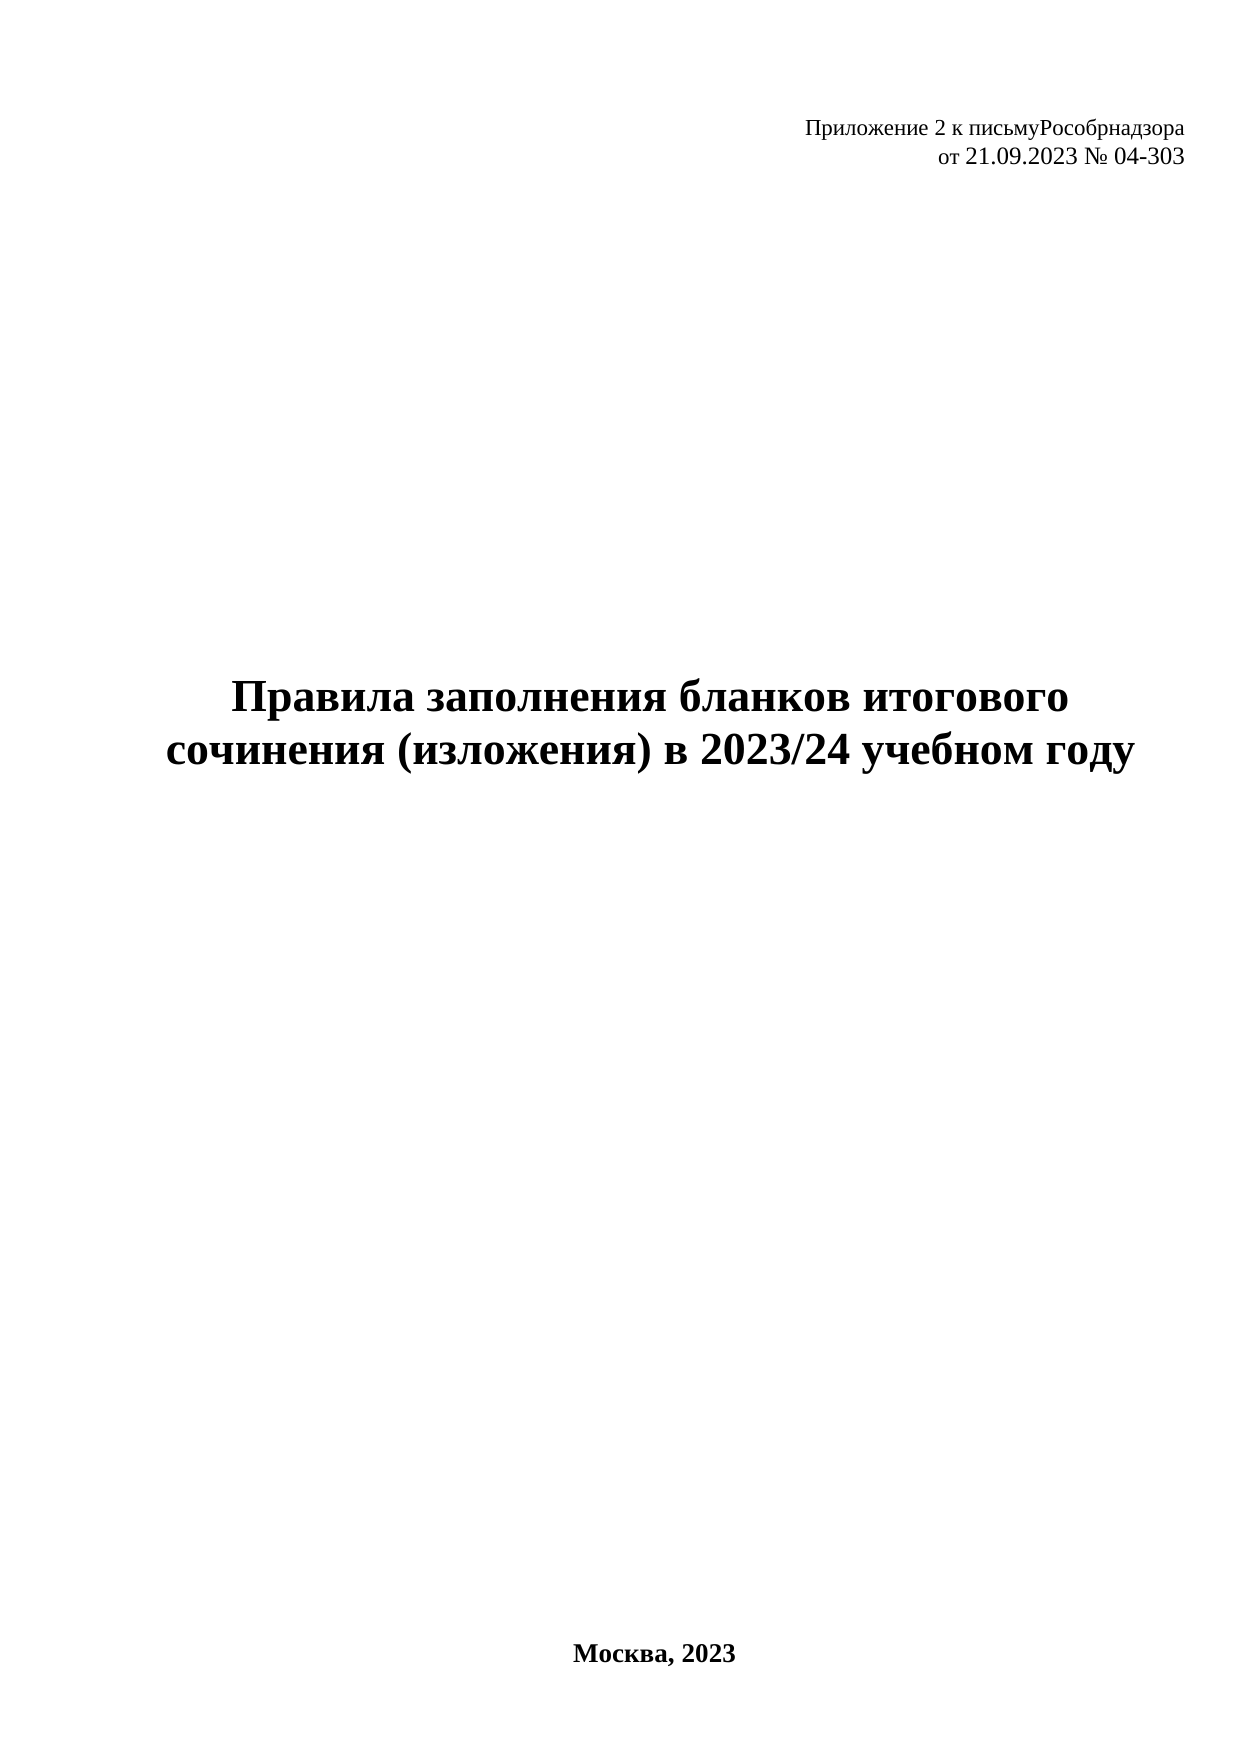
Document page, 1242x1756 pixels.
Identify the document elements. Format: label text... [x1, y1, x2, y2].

text от 21.09.2023 № 04-303 [96, 141, 1185, 169]
title сочинения (изложения) в 2023/24 учебном году [165, 722, 1136, 775]
text Москва, 2023 [165, 1637, 1144, 1669]
title Правила заполнения бланков итогового [164, 669, 1136, 722]
text Приложение 2 к письмуРособрнадзора [96, 114, 1184, 141]
